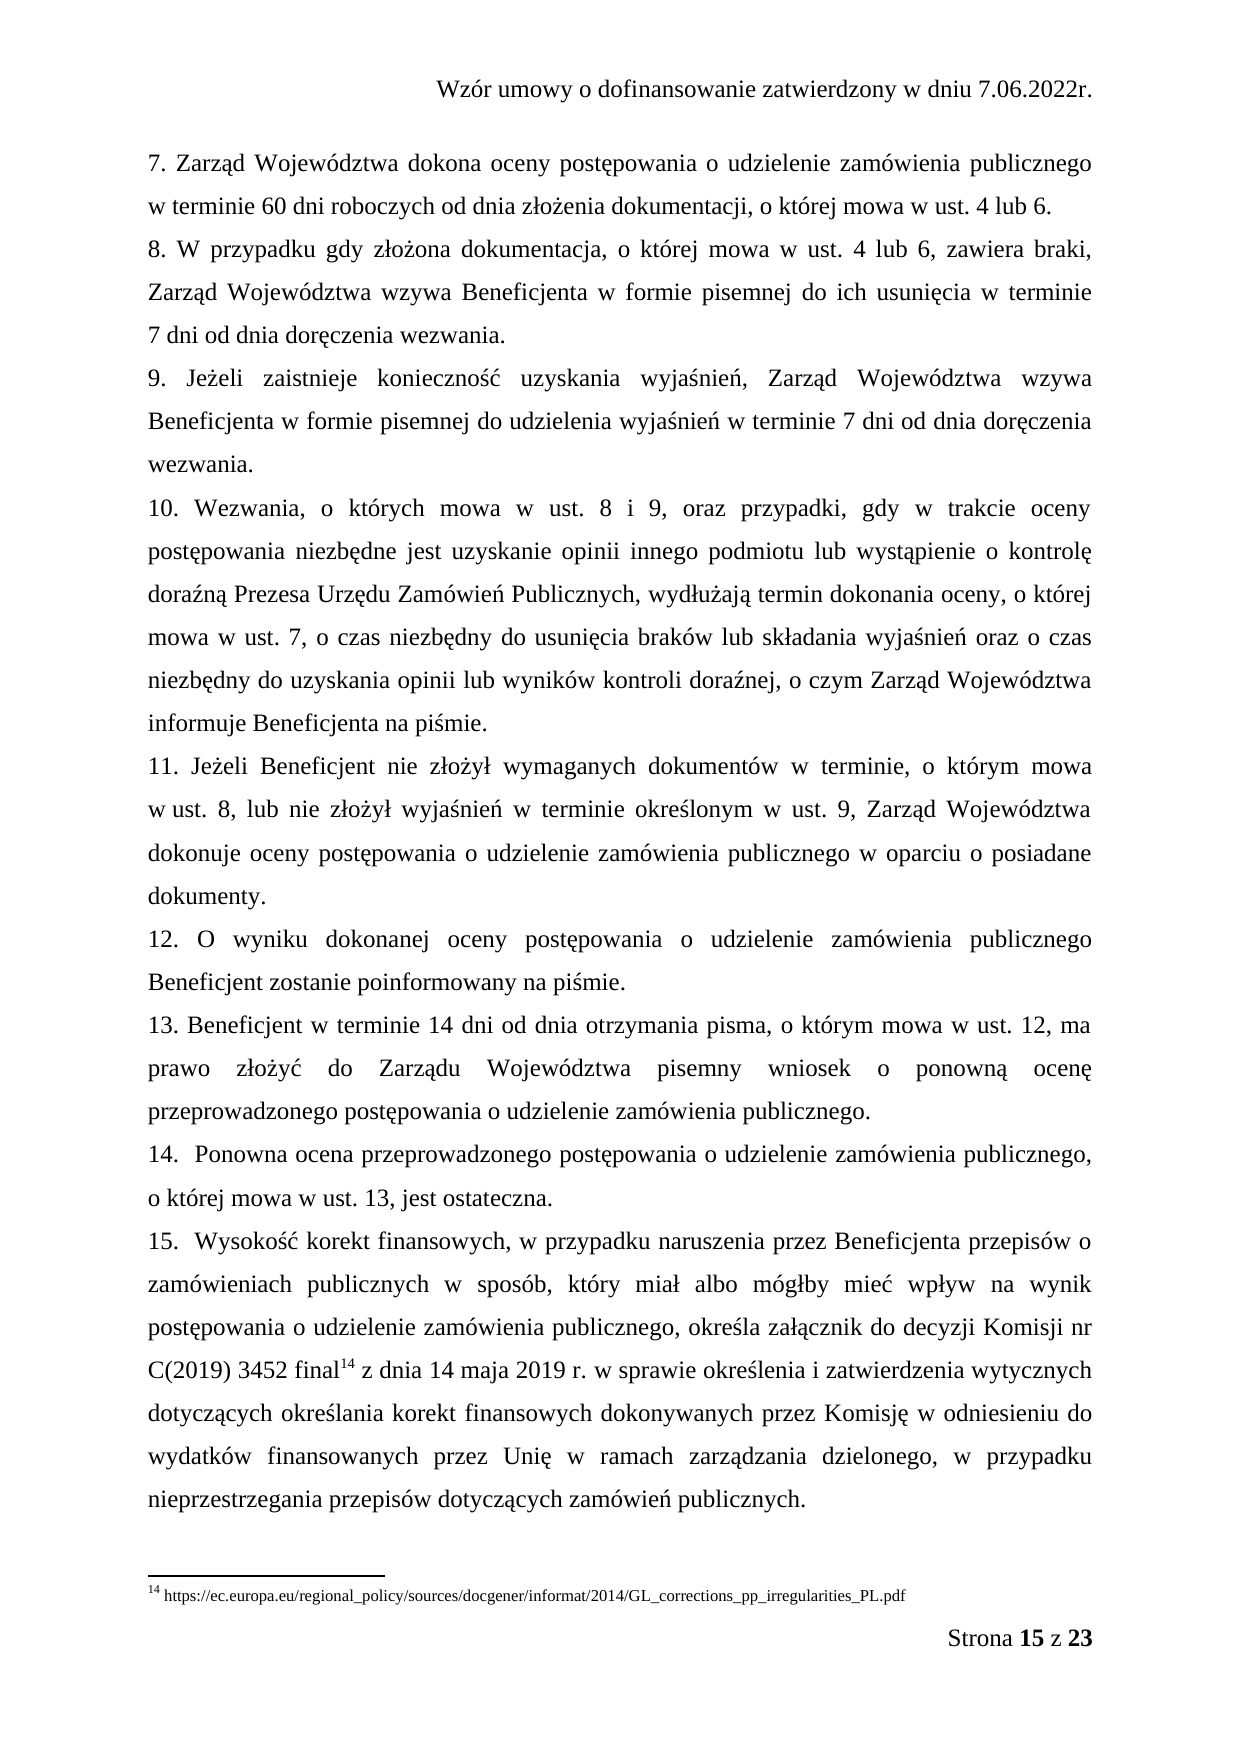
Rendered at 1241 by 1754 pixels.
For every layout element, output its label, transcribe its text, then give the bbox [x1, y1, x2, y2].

text 15. Wysokość korekt finansowych, w przypadku naruszenia przez Beneficjenta przepisów o zamówieniach publicznych w sposób, który miał albo mógłby mieć wpływ na wynik postępowania o udzielenie zamówienia publicznego, określa załącznik do decyzji Komisji nr C(2019) 3452 final z dnia 14 maja 2019 r. w sprawie określenia i zatwierdzenia wytycznych dotyczących określania korekt finansowych dokonywanych przez Komisję w odniesieniu do wydatków finansowanych przez Unię w ramach zarządzania dzielonego, w przypadku nieprzestrzegania przepisów dotyczących zamówień publicznych. [148, 1226, 1093, 1513]
text 9. Jeżeli zaistnieje konieczność uzyskania wyjaśnień, Zarząd Województwa wzywa Beneficjenta w formie pisemnej do udzielenia wyjaśnień w terminie 7 dni od dnia doręczenia wezwania. [148, 363, 1093, 478]
text 13. Beneficjent w terminie 14 dni od dnia otrzymania pisma, o którym mowa w ust. 12, ma prawo złożyć do Zarządu Województwa pisemny wniosek o ponowną ocenę przeprowadzonego postępowania o udzielenie zamówienia publicznego. [148, 1010, 1093, 1125]
text 8. W przypadku gdy złożona dokumentacja, o której mowa w ust. 4 lub 6, zawiera braki, Zarząd Województwa wzywa Beneficjenta w formie pisemnej do ich usunięcia w terminie 7 dni od dnia doręczenia wezwania. [148, 234, 1093, 349]
text 7. Zarząd Województwa dokona oceny postępowania o udzielenie zamówienia publicznego w terminie 60 dni roboczych od dnia złożenia dokumentacji, o której mowa w ust. 4 lub 6. [148, 148, 1093, 219]
text 14. Ponowna ocena przeprowadzonego postępowania o udzielenie zamówienia publicznego, o której mowa w ust. 13, jest ostateczna. [148, 1139, 1093, 1211]
text 12. O wyniku dokonanej oceny postępowania o udzielenie zamówienia publicznego Beneficjent zostanie poinformowany na piśmie. [148, 924, 1093, 996]
text 10. Wezwania, o których mowa w ust. 8 i 9, oraz przypadki, gdy w trakcie oceny postępowania niezbędne jest uzyskanie opinii innego podmiotu lub wystąpienie o kontrolę doraźną Prezesa Urzędu Zamówień Publicznych, wydłużają termin dokonania oceny, o której mowa w ust. 7, o czas niezbędny do usunięcia braków lub składania wyjaśnień oraz o czas niezbędny do uzyskania opinii lub wyników kontroli doraźnej, o czym Zarząd Województwa informuje Beneficjenta na piśmie. [148, 493, 1093, 737]
text 11. Jeżeli Beneficjent nie złożył wymaganych dokumentów w terminie, o którym mowa w ust. 8, lub nie złożył wyjaśnień w terminie określonym w ust. 9, Zarząd Województwa dokonuje oceny postępowania o udzielenie zamówienia publicznego w oparciu o posiadane dokumenty. [148, 751, 1093, 909]
